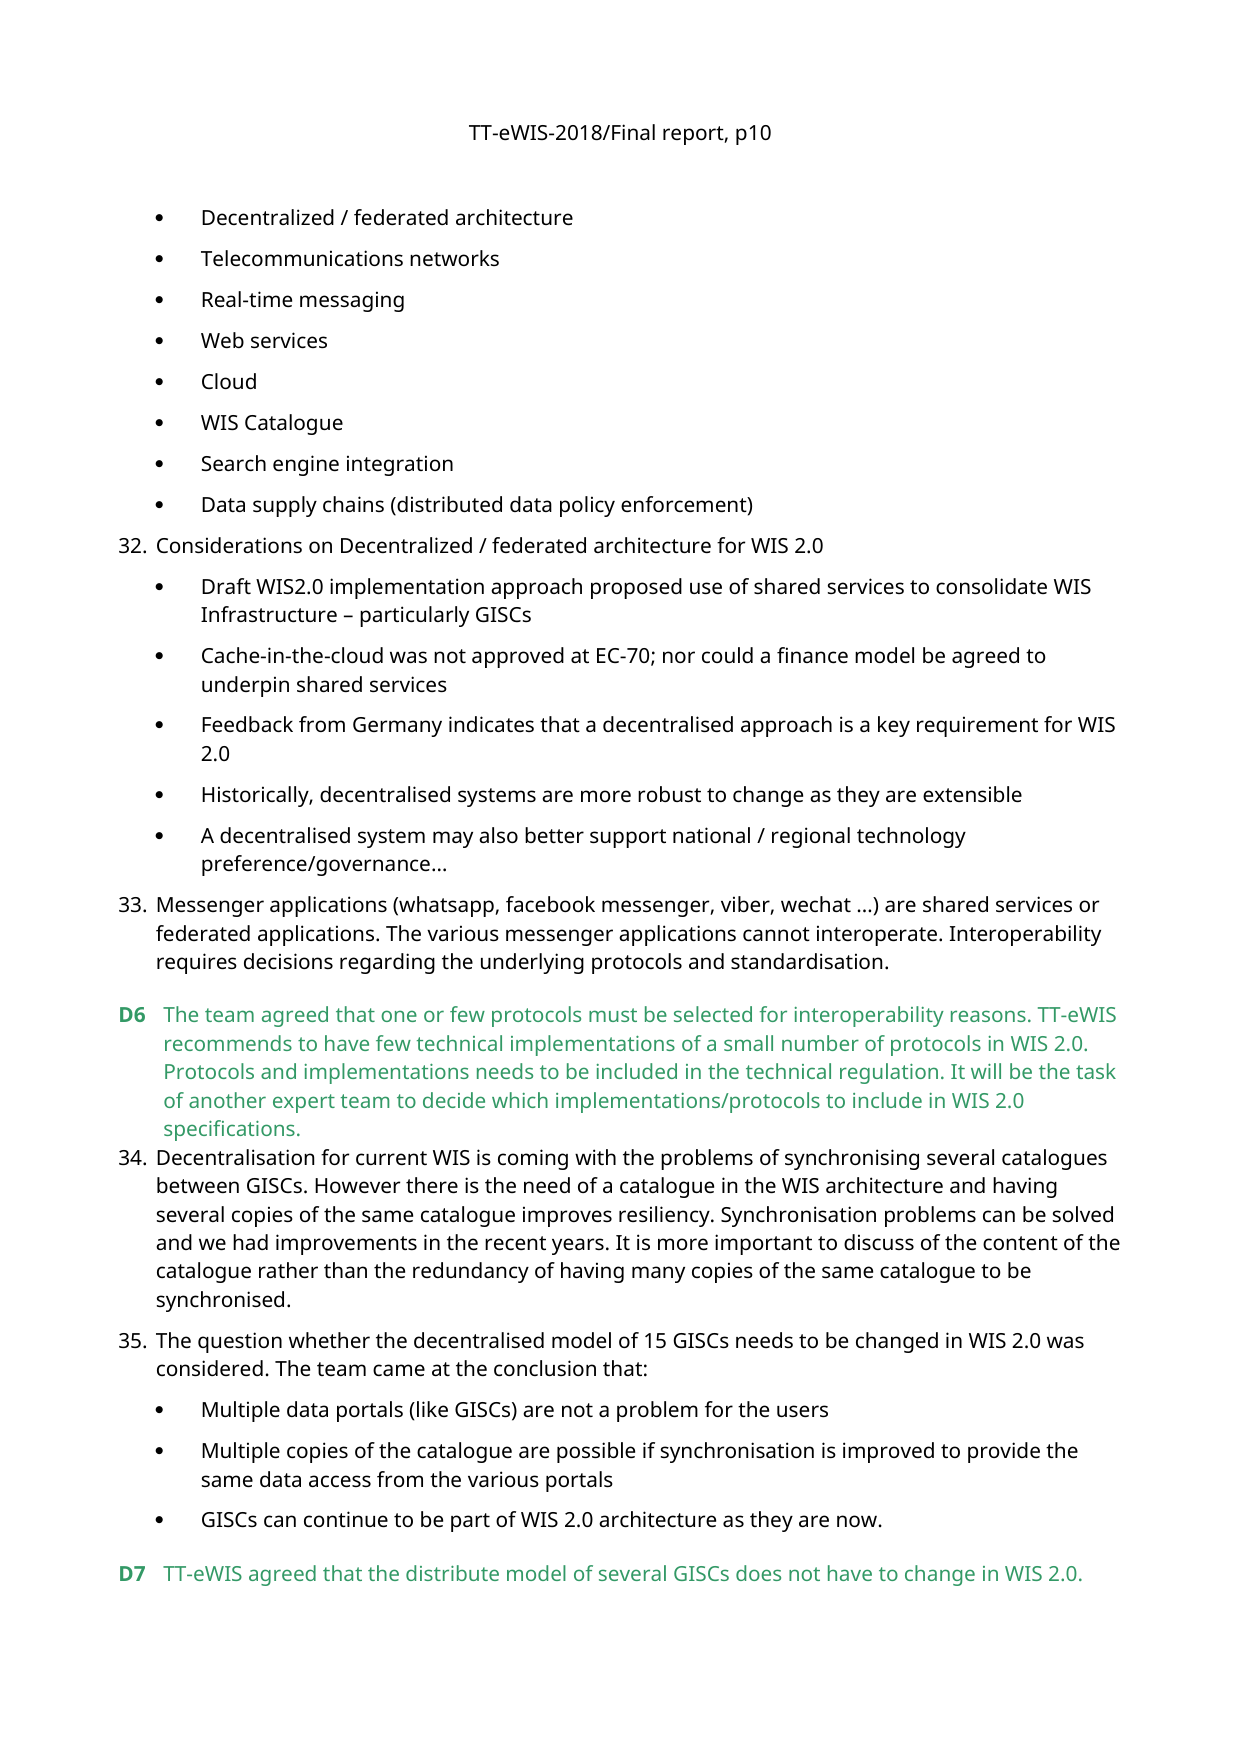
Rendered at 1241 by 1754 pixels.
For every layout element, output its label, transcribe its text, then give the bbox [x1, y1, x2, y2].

list WIS Catalogue [156, 408, 1122, 437]
list Cache-in-the-cloud was not approved at EC-70; nor could a finance model be agreed to underpin shared services [156, 641, 1122, 698]
list Decentralized / federated architecture [156, 203, 1122, 232]
text The question whether the decentralised model of 15 GISCs needs to be changed in WIS 2.0 was considered. The team came at the conclusion that: [118, 1326, 1122, 1383]
list Multiple copies of the catalogue are possible if synchronisation is improved to provide the same data access from the various portals [156, 1436, 1122, 1493]
list Data supply chains (distributed data policy enforcement) [156, 490, 1122, 518]
text Decentralisation for current WIS is coming with the problems of synchronising several catalogues between GISCs. However there is the need of a catalogue in the WIS architecture and having several copies of the same catalogue improves resiliency. Synchronisation problems can be solved and we had improvements in the recent years. It is more important to discuss of the content of the catalogue rather than the redundancy of having many copies of the same catalogue to be synchronised. [118, 1143, 1122, 1313]
list Draft WIS2.0 implementation approach proposed use of shared services to consolidate WIS Infrastructure – particularly GISCs [156, 572, 1122, 629]
list Multiple data portals (like GISCs) are not a problem for the users [156, 1395, 1122, 1424]
text The team agreed that one or few protocols must be selected for interoperability reasons. TT-eWIS recommends to have few technical implementations of a small number of protocols in WIS 2.0. Protocols and implementations needs to be included in the technical regulation. It will be the task of another expert team to decide which implementations/protocols to include in WIS 2.0 specifications. [118, 1001, 1122, 1143]
list Feedback from Germany indicates that a decentralised approach is a key requirement for WIS 2.0 [156, 711, 1122, 767]
list Web services [156, 326, 1122, 355]
list Cloud [156, 367, 1122, 396]
list GISCs can continue to be part of WIS 2.0 architecture as they are now. [156, 1506, 1122, 1534]
text TT-eWIS agreed that the distribute model of several GISCs does not have to change in WIS 2.0. [118, 1559, 1122, 1587]
text Considerations on Decentralized / federated architecture for WIS 2.0 [118, 531, 1122, 559]
text Messenger applications (whatsapp, facebook messenger, viber, wechat …) are shared services or federated applications. The various messenger applications cannot interoperate. Interoperability requires decisions regarding the underlying protocols and standardisation. [118, 890, 1122, 976]
list Telecommunications networks [156, 244, 1122, 273]
list Historically, decentralised systems are more robust to change as they are extensible [156, 780, 1122, 808]
list Real-time messaging [156, 285, 1122, 314]
list Search engine integration [156, 449, 1122, 477]
list A decentralised system may also better support national / regional technology preference/governance… [156, 821, 1122, 878]
